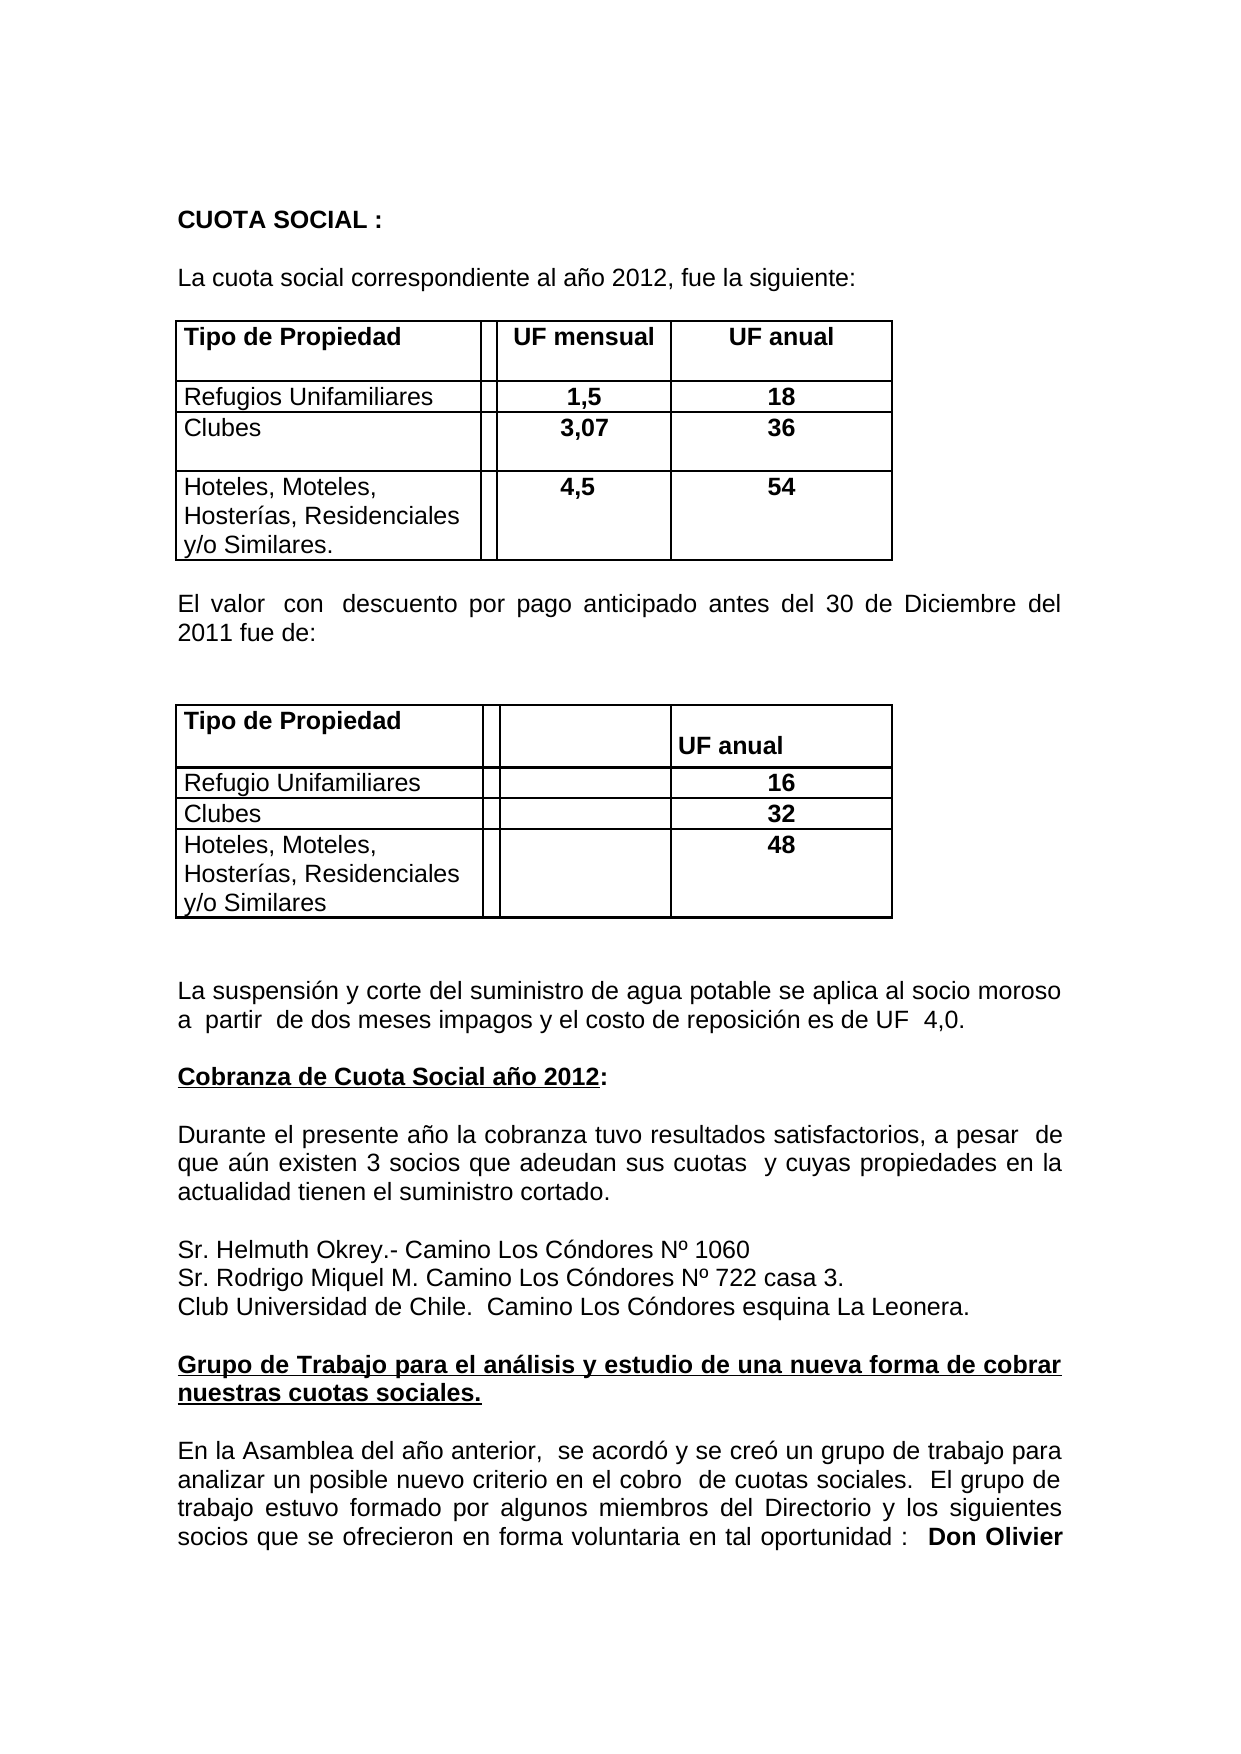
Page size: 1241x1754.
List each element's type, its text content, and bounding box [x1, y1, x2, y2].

table_header [482, 322, 496, 380]
table_header UF mensual [498, 322, 670, 380]
text El valor con descuento por pago anticipado antes del 30 de Diciembre del 2011 fue de: [177, 589, 1063, 647]
text Sr. Helmuth Okrey.- Camino Los Cóndores Nº 1060 [177, 1235, 1063, 1263]
table_cell 54 [672, 472, 891, 558]
table_cell [484, 769, 499, 797]
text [177, 1436, 1063, 1551]
table_cell Hoteles, Moteles, Hosterías, Residenciales y/o Similares [177, 830, 482, 916]
table_cell 48 [672, 830, 891, 916]
table_cell Refugio Unifamiliares [177, 769, 482, 797]
table_cell 1,5 [498, 382, 670, 411]
table_header UF anual [672, 706, 891, 766]
table_cell Hoteles, Moteles, Hosterías, Residenciales y/o Similares. [177, 472, 480, 558]
table_header [484, 706, 499, 766]
table_cell 16 [672, 769, 891, 797]
table_cell [501, 769, 670, 797]
text Grupo de Trabajo para el análisis y estudio de una nueva forma de cobrar nuestras cuotas sociales. [177, 1350, 1063, 1407]
text Durante el presente año la cobranza tuvo resultados satisfactorios, a pesar de que aún existen 3 socios que adeudan sus cuotas y cuyas propiedades en la actualidad tienen el suministro cortado. [177, 1120, 1063, 1206]
table_cell [482, 413, 496, 470]
table_cell 36 [672, 413, 891, 470]
table_cell Refugios Unifamiliares [177, 382, 480, 411]
table_cell Clubes [177, 413, 480, 470]
table_cell [484, 799, 499, 828]
table_cell 4,5 [498, 472, 670, 558]
text Cobranza de Cuota Social año 2012: [177, 1062, 1063, 1091]
text La cuota social correspondiente al año 2012, fue la siguiente: [177, 263, 1063, 291]
table_cell [484, 830, 499, 916]
text Sr. Rodrigo Miquel M. Camino Los Cóndores Nº 722 casa 3. [177, 1263, 1063, 1292]
table_cell 32 [672, 799, 891, 828]
table_cell [482, 382, 496, 411]
table_header UF anual [672, 322, 891, 380]
table_cell 3,07 [498, 413, 670, 470]
text La suspensión y corte del suministro de agua potable se aplica al socio moroso a partir de dos meses impagos y el costo de reposición es de UF 4,0. [177, 976, 1063, 1033]
table_cell [501, 830, 670, 916]
table_cell Clubes [177, 799, 482, 828]
table_cell [482, 472, 496, 558]
table_header [501, 706, 670, 766]
table_header Tipo de Propiedad [177, 706, 482, 766]
table_cell 18 [672, 382, 891, 411]
text Club Universidad de Chile. Camino Los Cóndores esquina La Leonera. [177, 1292, 1063, 1321]
text CUOTA SOCIAL : [177, 205, 1063, 234]
table_cell [501, 799, 670, 828]
table_header Tipo de Propiedad [177, 322, 480, 380]
